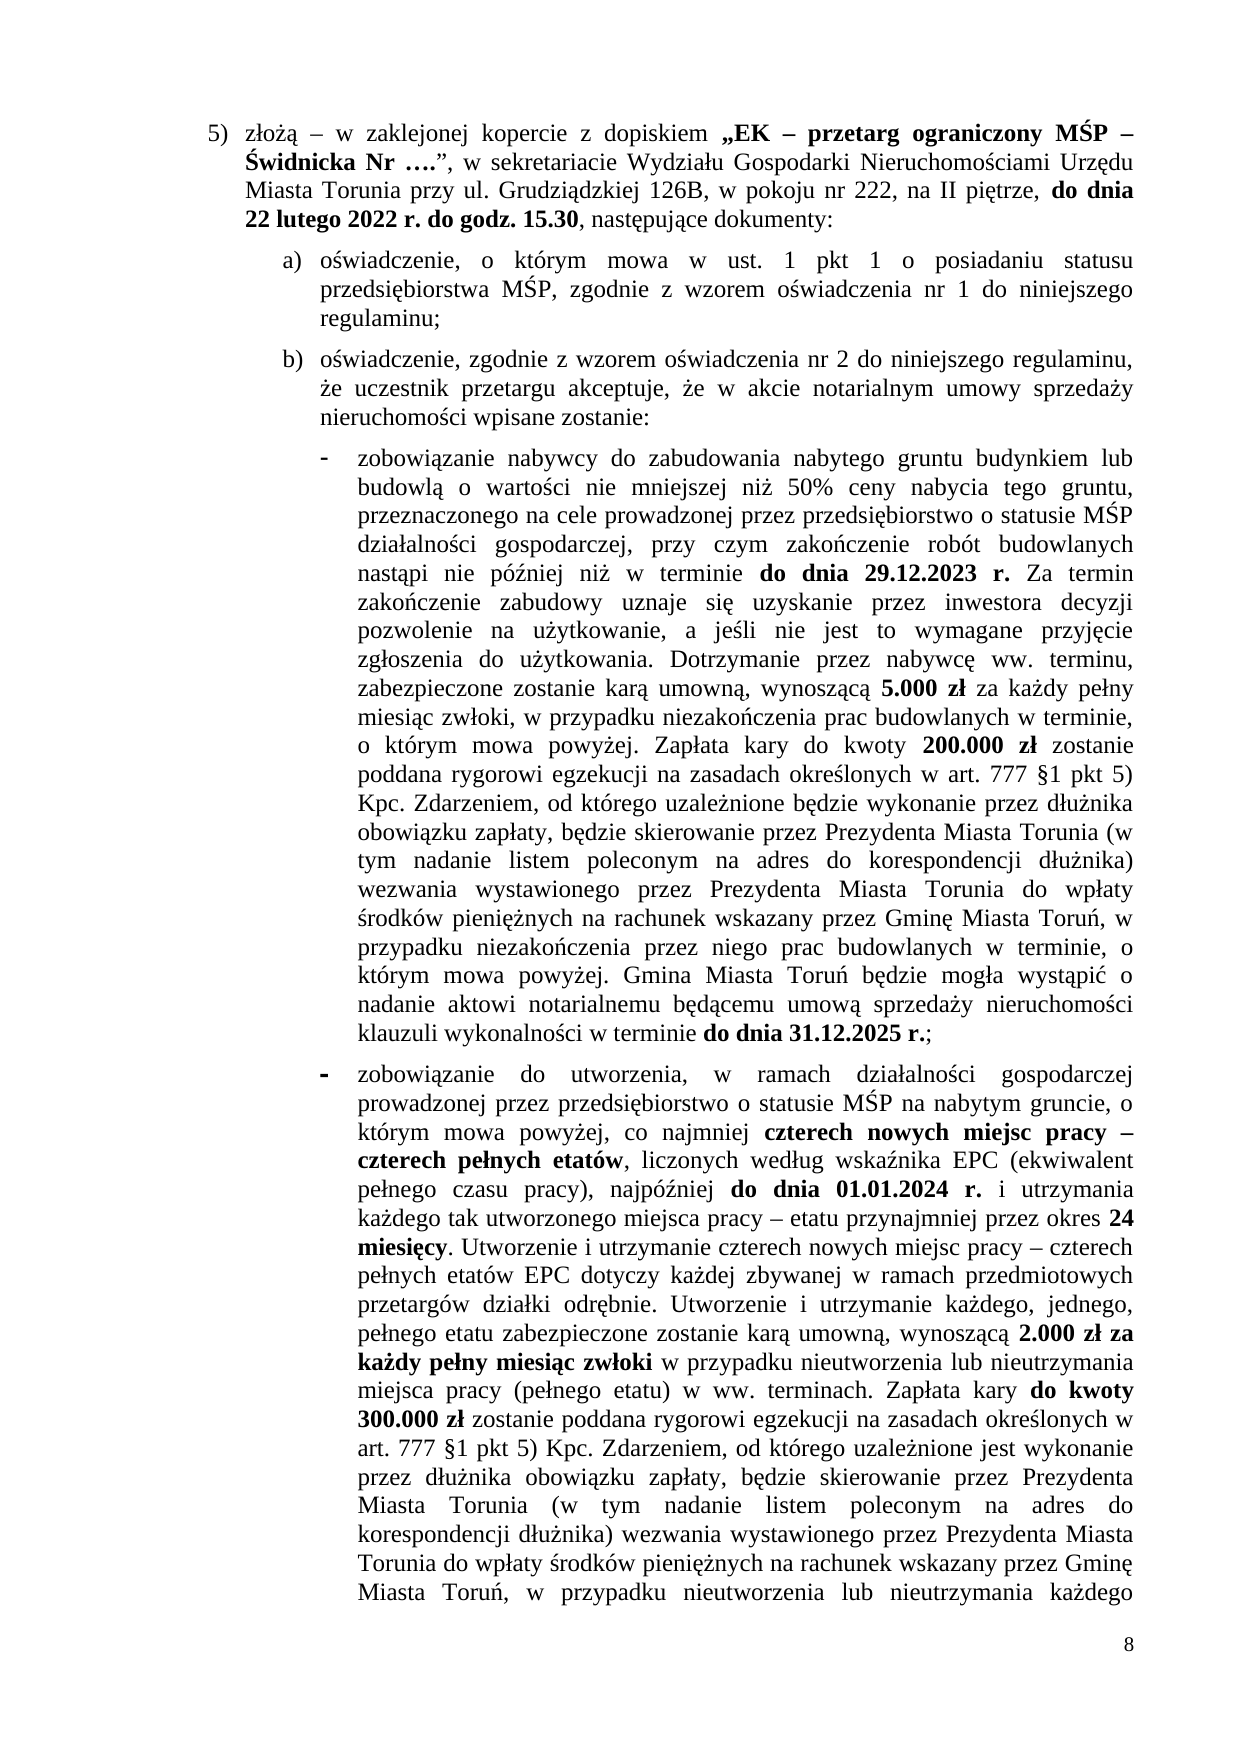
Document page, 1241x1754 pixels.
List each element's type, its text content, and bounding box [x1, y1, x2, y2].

list oświadczenie, o którym mowa w ust. 1 pkt 1 o posiadaniu statusu przedsiębiorstwa MŚP, zgodnie z wzorem oświadczenia nr 1 do niniejszego regulaminu; [282, 246, 1134, 332]
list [320, 1059, 1134, 1606]
list złożą – w zaklejonej kopercie z dopiskiem „EK – przetarg ograniczony MŚP –Świdnicka Nr ….”, w sekretariacie Wydziału Gospodarki Nieruchomościami Urzędu Miasta Torunia przy ul. Grudziądzkiej 126B, w pokoju nr 222, na II piętrze, do dnia 22 lutego 2022 r. do godz. 15.30, następujące dokumenty: [207, 118, 1134, 233]
list zobowiązanie nabywcy do zabudowania nabytego gruntu budynkiem lub budowlą o wartości nie mniejszej niż 50% ceny nabycia tego gruntu, przeznaczonego na cele prowadzonej przez przedsiębiorstwo o statusie MŚP działalności gospodarczej, przy czym zakończenie robót budowlanych nastąpi nie później niż w terminie do dnia 29.12.2023 r. Za termin zakończenie zabudowy uznaje się uzyskanie przez inwestora decyzji pozwolenie na użytkowanie, a jeśli nie jest to wymagane przyjęcie zgłoszenia do użytkowania. Dotrzymanie przez nabywcę ww. terminu, zabezpieczone zostanie karą umowną, wynoszącą 5.000 zł za każdy pełny miesiąc zwłoki, w przypadku niezakończenia prac budowlanych w terminie, o którym mowa powyżej. Zapłata kary do kwoty 200.000 zł zostanie poddana rygorowi egzekucji na zasadach określonych w art. 777 §1 pkt 5) Kpc. Zdarzeniem, od którego uzależnione będzie wykonanie przez dłużnika obowiązku zapłaty, będzie skierowanie przez Prezydenta Miasta Torunia (w tym nadanie listem poleconym na adres do korespondencji dłużnika) wezwania wystawionego przez Prezydenta Miasta Torunia do wpłaty środków pieniężnych na rachunek wskazany przez Gminę Miasta Toruń, w przypadku niezakończenia przez niego prac budowlanych w terminie, o którym mowa powyżej. Gmina Miasta Toruń będzie mogła wystąpić o nadanie aktowi notarialnemu będącemu umową sprzedaży nieruchomości klauzuli wykonalności w terminie do dnia 31.12.2025 r.; [320, 443, 1134, 1047]
list oświadczenie, zgodnie z wzorem oświadczenia nr 2 do niniejszego regulaminu, że uczestnik przetargu akceptuje, że w akcie notarialnym umowy sprzedaży nieruchomości wpisane zostanie: [282, 344, 1134, 431]
